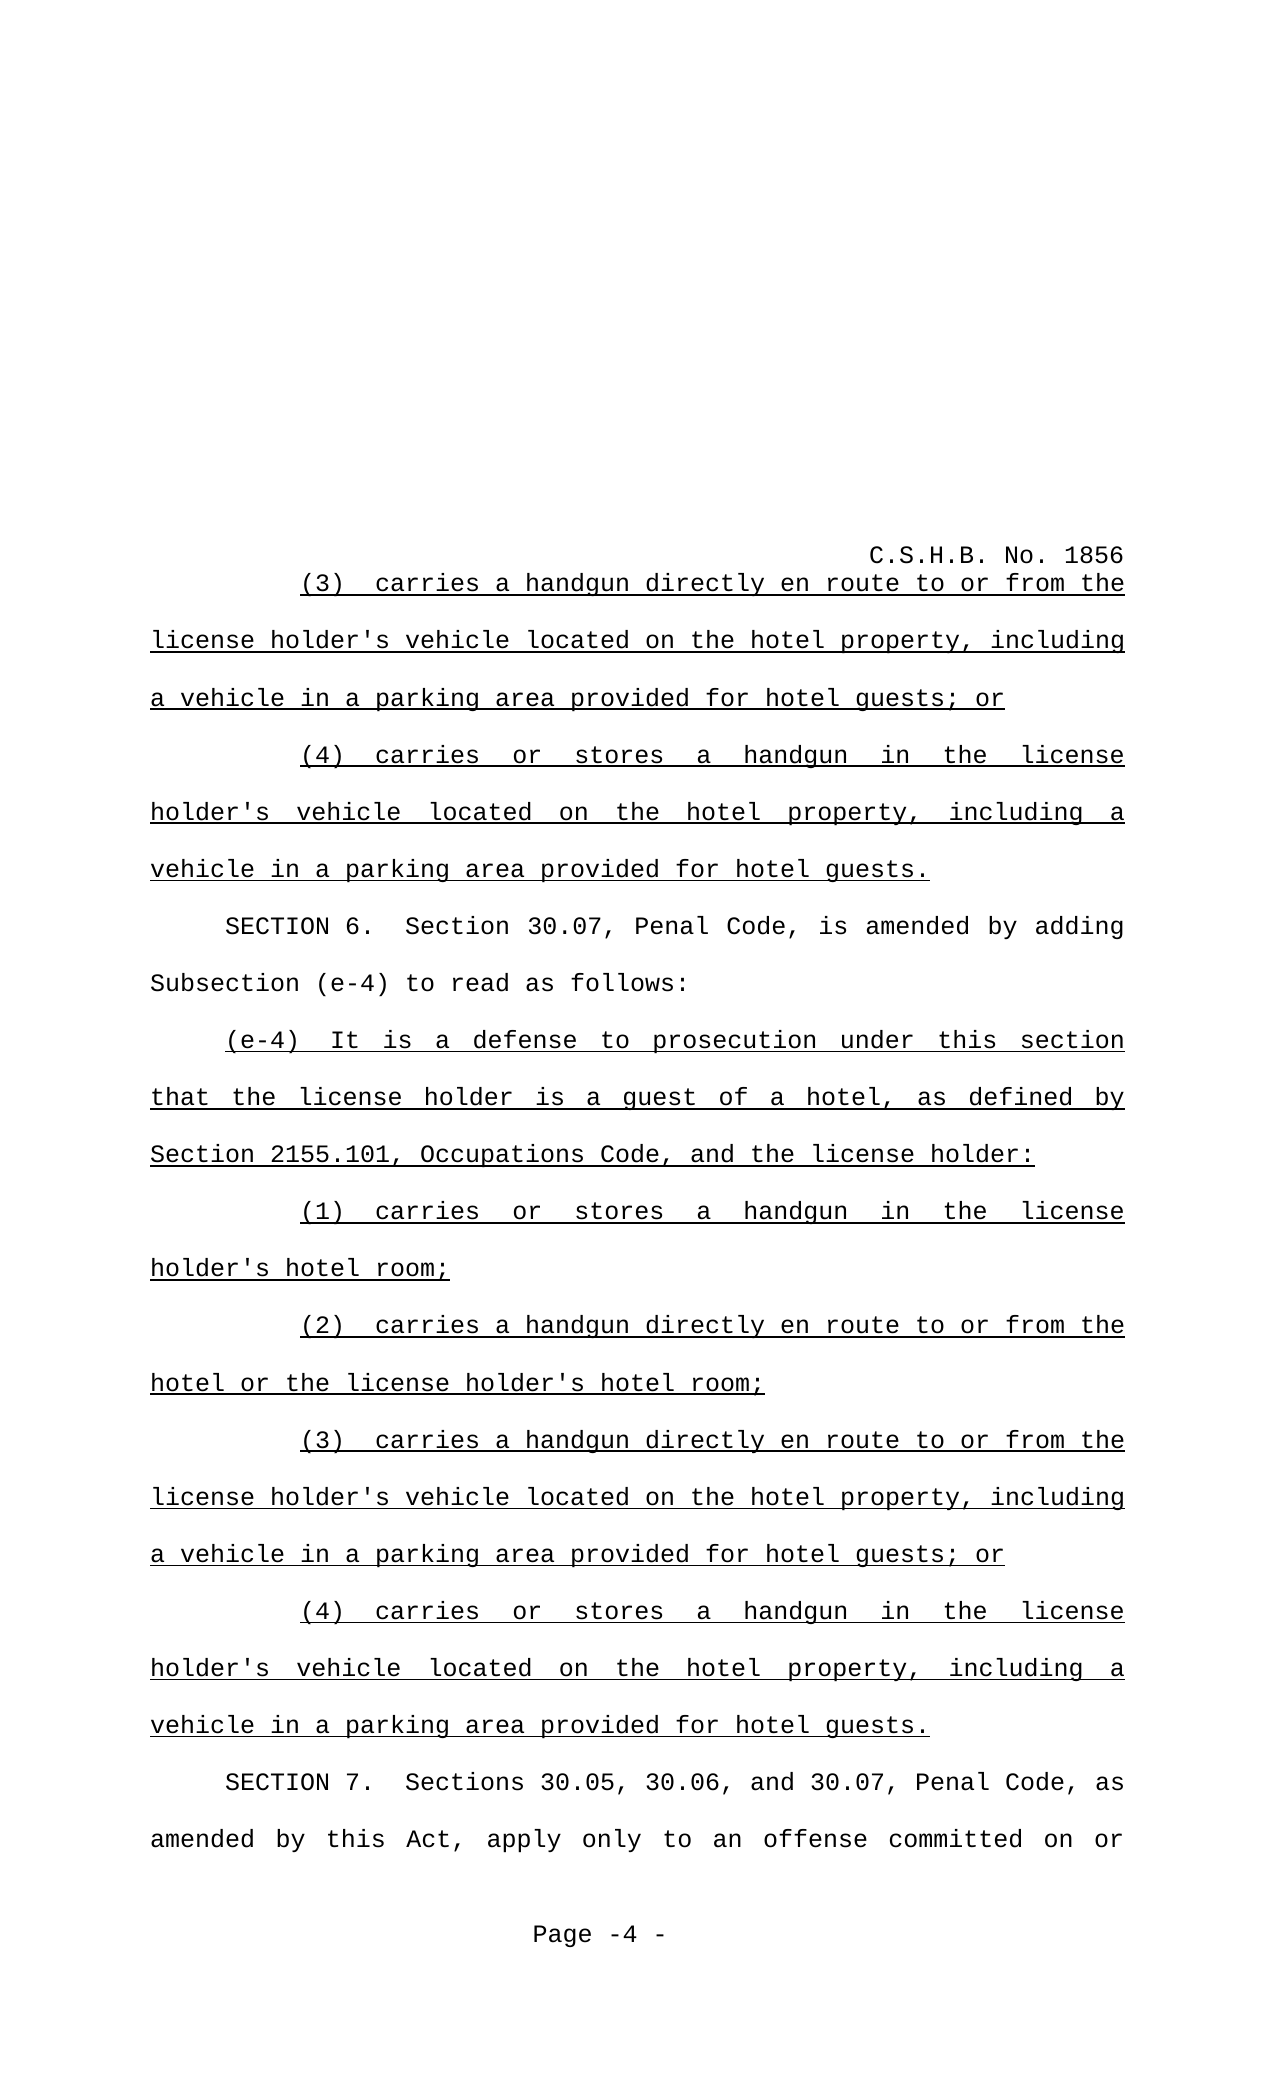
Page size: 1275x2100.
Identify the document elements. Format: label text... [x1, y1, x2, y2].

text (3) carries a handgun directly en route to or from the license holder's vehicle located on the hotel property, including a vehicle in a parking area provided for hotel guests; or [150, 653, 1125, 713]
text (1) carries or stores a handgun in the license holder's hotel room; [150, 1199, 1125, 1284]
text (e-4) It is a defense to prosecution under this section that the license holder is a guest of a hotel, as defined by Section 2155.101, Occupations Code, and the license holder: [150, 1027, 1125, 1108]
text (3) carries a handgun directly en route to or from the license holder's vehicle located on the hotel property, including a vehicle in a parking area provided for hotel guests; or [150, 1427, 1125, 1508]
text (4) carries or stores a handgun in the license holder's vehicle located on the hotel property, including a vehicle in a parking area provided for hotel guests. [150, 824, 1125, 885]
text (3) carries a handgun directly en route to or from the license holder's vehicle located on the hotel property, including a vehicle in a parking area provided for hotel guests; or [150, 1509, 1125, 1570]
text SECTION 6. Section 30.07, Penal Code, is amended by adding Subsection (e-4) to read as follows: [150, 913, 1125, 999]
text (2) carries a handgun directly en route to or from the hotel or the license holder's hotel room; [150, 1313, 1125, 1398]
text (4) carries or stores a handgun in the license holder's vehicle located on the hotel property, including a vehicle in a parking area provided for hotel guests. [150, 1680, 1125, 1741]
text (4) carries or stores a handgun in the license holder's vehicle located on the hotel property, including a vehicle in a parking area provided for hotel guests. [150, 742, 1125, 822]
text (e-4) It is a defense to prosecution under this section that the license holder is a guest of a hotel, as defined by Section 2155.101, Occupations Code, and the license holder: [150, 1110, 1125, 1170]
text (3) carries a handgun directly en route to or from the license holder's vehicle located on the hotel property, including a vehicle in a parking area provided for hotel guests; or [150, 571, 1125, 651]
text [150, 1769, 1125, 1855]
text (4) carries or stores a handgun in the license holder's vehicle located on the hotel property, including a vehicle in a parking area provided for hotel guests. [150, 1598, 1125, 1679]
